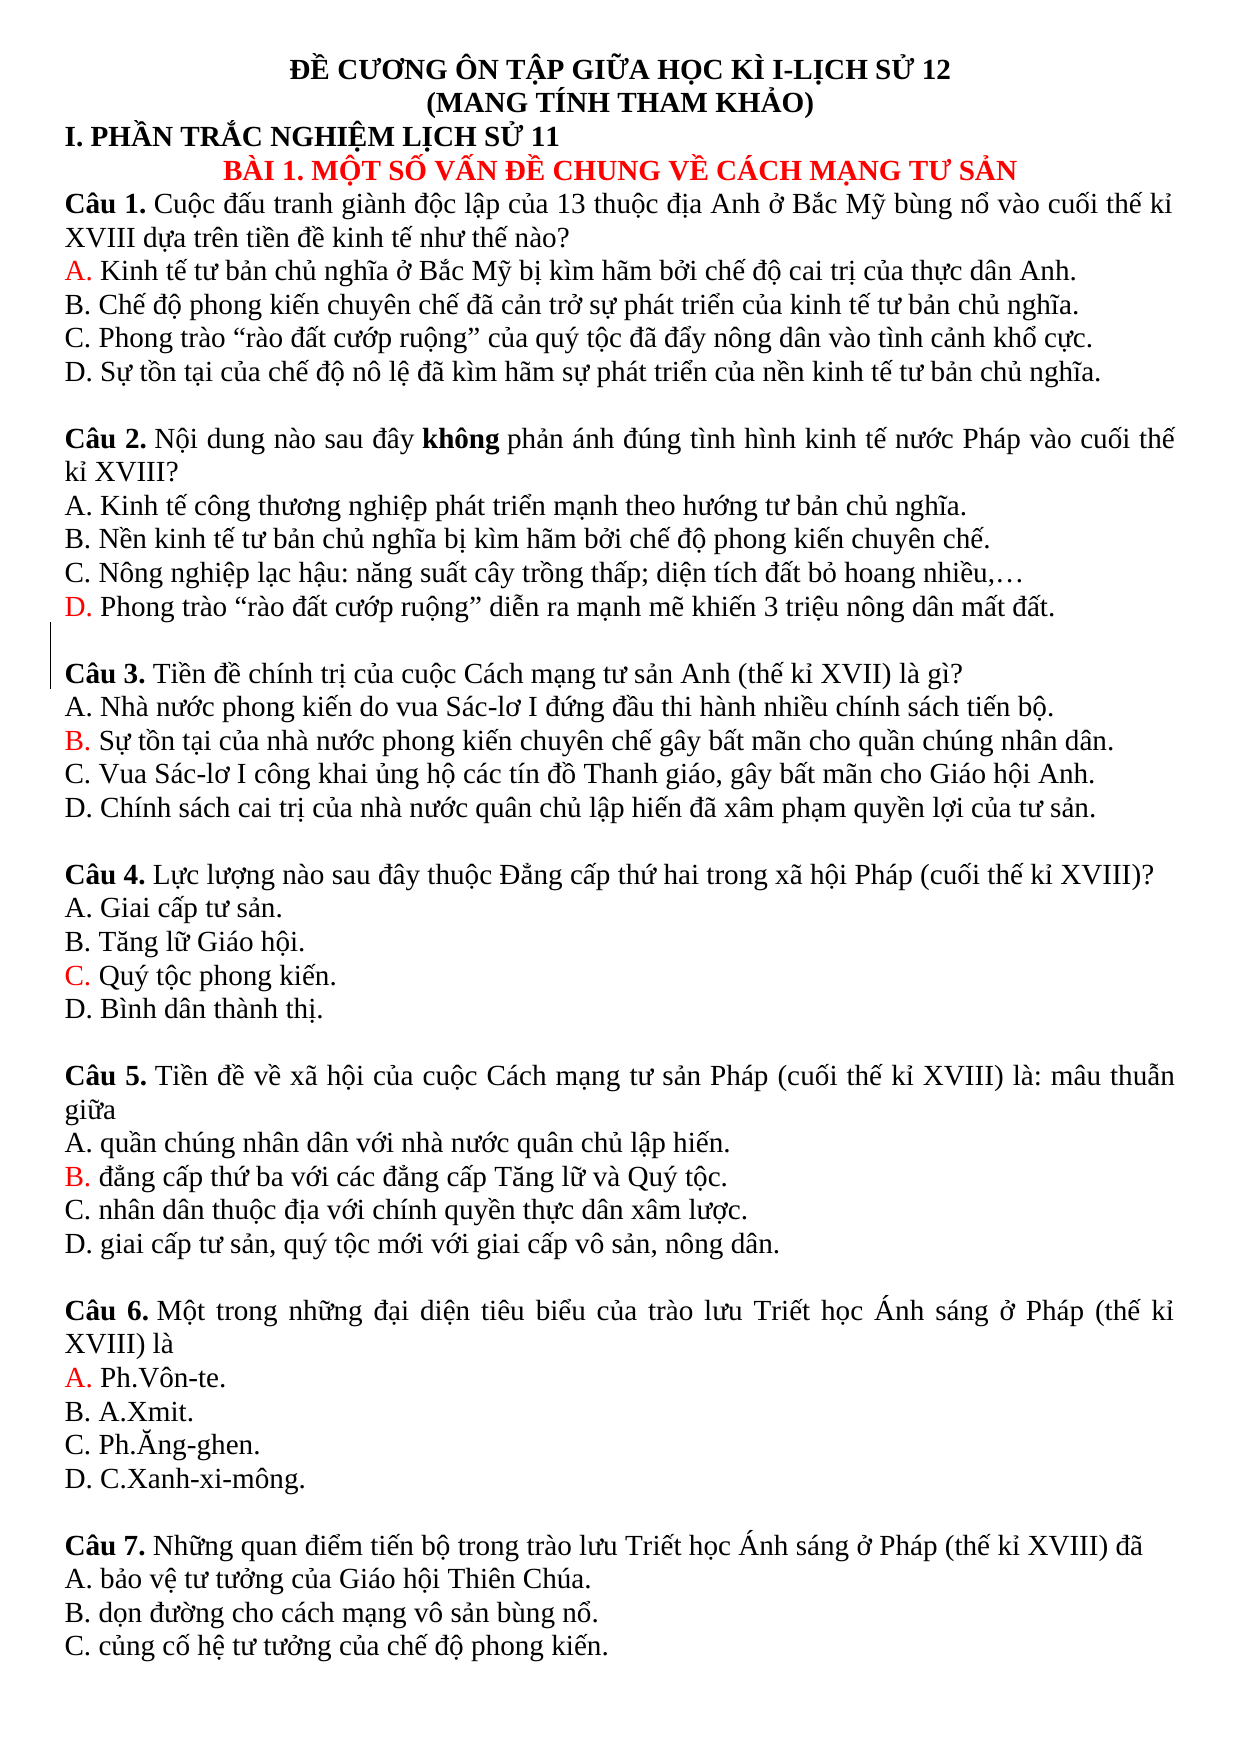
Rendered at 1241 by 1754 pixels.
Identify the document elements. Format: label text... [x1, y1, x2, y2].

text D. Chính sách cai trị của nhà nước quân chủ lập hiến đã xâm phạm quyền lợi của tư sản. [64, 790, 1176, 823]
text Câu 4. Lực lượng nào sau đây thuộc Đẳng cấp thứ hai trong xã hội Pháp (cuối thế kỉ XVIII)? [64, 857, 1176, 891]
text A. Ph.Vôn-te. [64, 1360, 1176, 1394]
text Câu 6. Một trong những đại diện tiêu biểu của trào lưu Triết học Ánh sáng ở Pháp (thế kỉ XVIII) là [64, 1293, 1176, 1360]
text C. củng cố hệ tư tưởng của chế độ phong kiến. [64, 1628, 1176, 1662]
text D. Phong trào “rào đất cướp ruộng” diễn ra mạnh mẽ khiến 3 triệu nông dân mất đất. [64, 589, 1176, 622]
text A. bảo vệ tư tưởng của Giáo hội Thiên Chúa. [64, 1561, 1176, 1595]
text Câu 1. Cuộc đấu tranh giành độc lập của 13 thuộc địa Anh ở Bắc Mỹ bùng nổ vào cuối thế kỉ XVIII dựa trên tiền đề kinh tế như thế nào? [64, 186, 1176, 253]
text Câu 7. Những quan điểm tiến bộ trong trào lưu Triết học Ánh sáng ở Pháp (thế kỉ XVIII) đã [64, 1528, 1176, 1561]
text B. dọn đường cho cách mạng vô sản bùng nổ. [64, 1595, 1176, 1628]
text B. A.Xmit. [64, 1394, 1176, 1427]
text Câu 5. Tiền đề về xã hội của cuộc Cách mạng tư sản Pháp (cuối thế kỉ XVIII) là: mâu thuẫn giữa [64, 1058, 1176, 1125]
text (MANG TÍNH THAM KHẢO) [64, 86, 1176, 119]
text I. PHẦN TRẮC NGHIỆM LỊCH SỬ 11 [64, 119, 1176, 153]
text C. nhân dân thuộc địa với chính quyền thực dân xâm lược. [64, 1192, 1176, 1226]
text A. Kinh tế tư bản chủ nghĩa ở Bắc Mỹ bị kìm hãm bởi chế độ cai trị của thực dân Anh. [64, 253, 1176, 287]
text A. Giai cấp tư sản. [64, 891, 1176, 924]
text Câu 2. Nội dung nào sau đây không phản ánh đúng tình hình kinh tế nước Pháp vào cuối thế kỉ XVIII? [64, 421, 1176, 488]
text ĐỀ CƯƠNG ÔN TẬP GIỮA HỌC KÌ I-LỊCH SỬ 12 [64, 52, 1176, 86]
text BÀI 1. MỘT SỐ VẤN ĐỀ CHUNG VỀ CÁCH MẠNG TƯ SẢN [64, 153, 1176, 186]
text D. Bình dân thành thị. [64, 991, 1176, 1025]
text C. Quý tộc phong kiến. [64, 958, 1176, 991]
text C. Phong trào “rào đất cướp ruộng” của quý tộc đã đẩy nông dân vào tình cảnh khổ cực. [64, 320, 1176, 354]
text B. Sự tồn tại của nhà nước phong kiến chuyên chế gây bất mãn cho quần chúng nhân dân. [64, 723, 1176, 756]
text B. đẳng cấp thứ ba với các đẳng cấp Tăng lữ và Quý tộc. [64, 1159, 1176, 1192]
text C. Nông nghiệp lạc hậu: năng suất cây trồng thấp; diện tích đất bỏ hoang nhiều,… [64, 555, 1176, 589]
text B. Nền kinh tế tư bản chủ nghĩa bị kìm hãm bởi chế độ phong kiến chuyên chế. [64, 522, 1176, 555]
text A. Nhà nước phong kiến do vua Sác-lơ I đứng đầu thi hành nhiều chính sách tiến bộ. [64, 689, 1176, 723]
text B. Tăng lữ Giáo hội. [64, 924, 1176, 958]
text B. Chế độ phong kiến chuyên chế đã cản trở sự phát triển của kinh tế tư bản chủ nghĩa. [64, 287, 1176, 320]
text A. Kinh tế công thương nghiệp phát triển mạnh theo hướng tư bản chủ nghĩa. [64, 488, 1176, 522]
text D. C.Xanh-xi-mông. [64, 1461, 1176, 1494]
text Câu 3. Tiền đề chính trị của cuộc Cách mạng tư sản Anh (thế kỉ XVII) là gì? [64, 656, 1176, 689]
text D. Sự tồn tại của chế độ nô lệ đã kìm hãm sự phát triển của nền kinh tế tư bản chủ nghĩa. [64, 354, 1176, 387]
text C. Vua Sác-lơ I công khai ủng hộ các tín đồ Thanh giáo, gây bất mãn cho Giáo hội Anh. [64, 756, 1176, 790]
text D. giai cấp tư sản, quý tộc mới với giai cấp vô sản, nông dân. [64, 1226, 1176, 1259]
text C. Ph.Ăng-ghen. [64, 1427, 1176, 1461]
text A. quần chúng nhân dân với nhà nước quân chủ lập hiến. [64, 1125, 1176, 1159]
